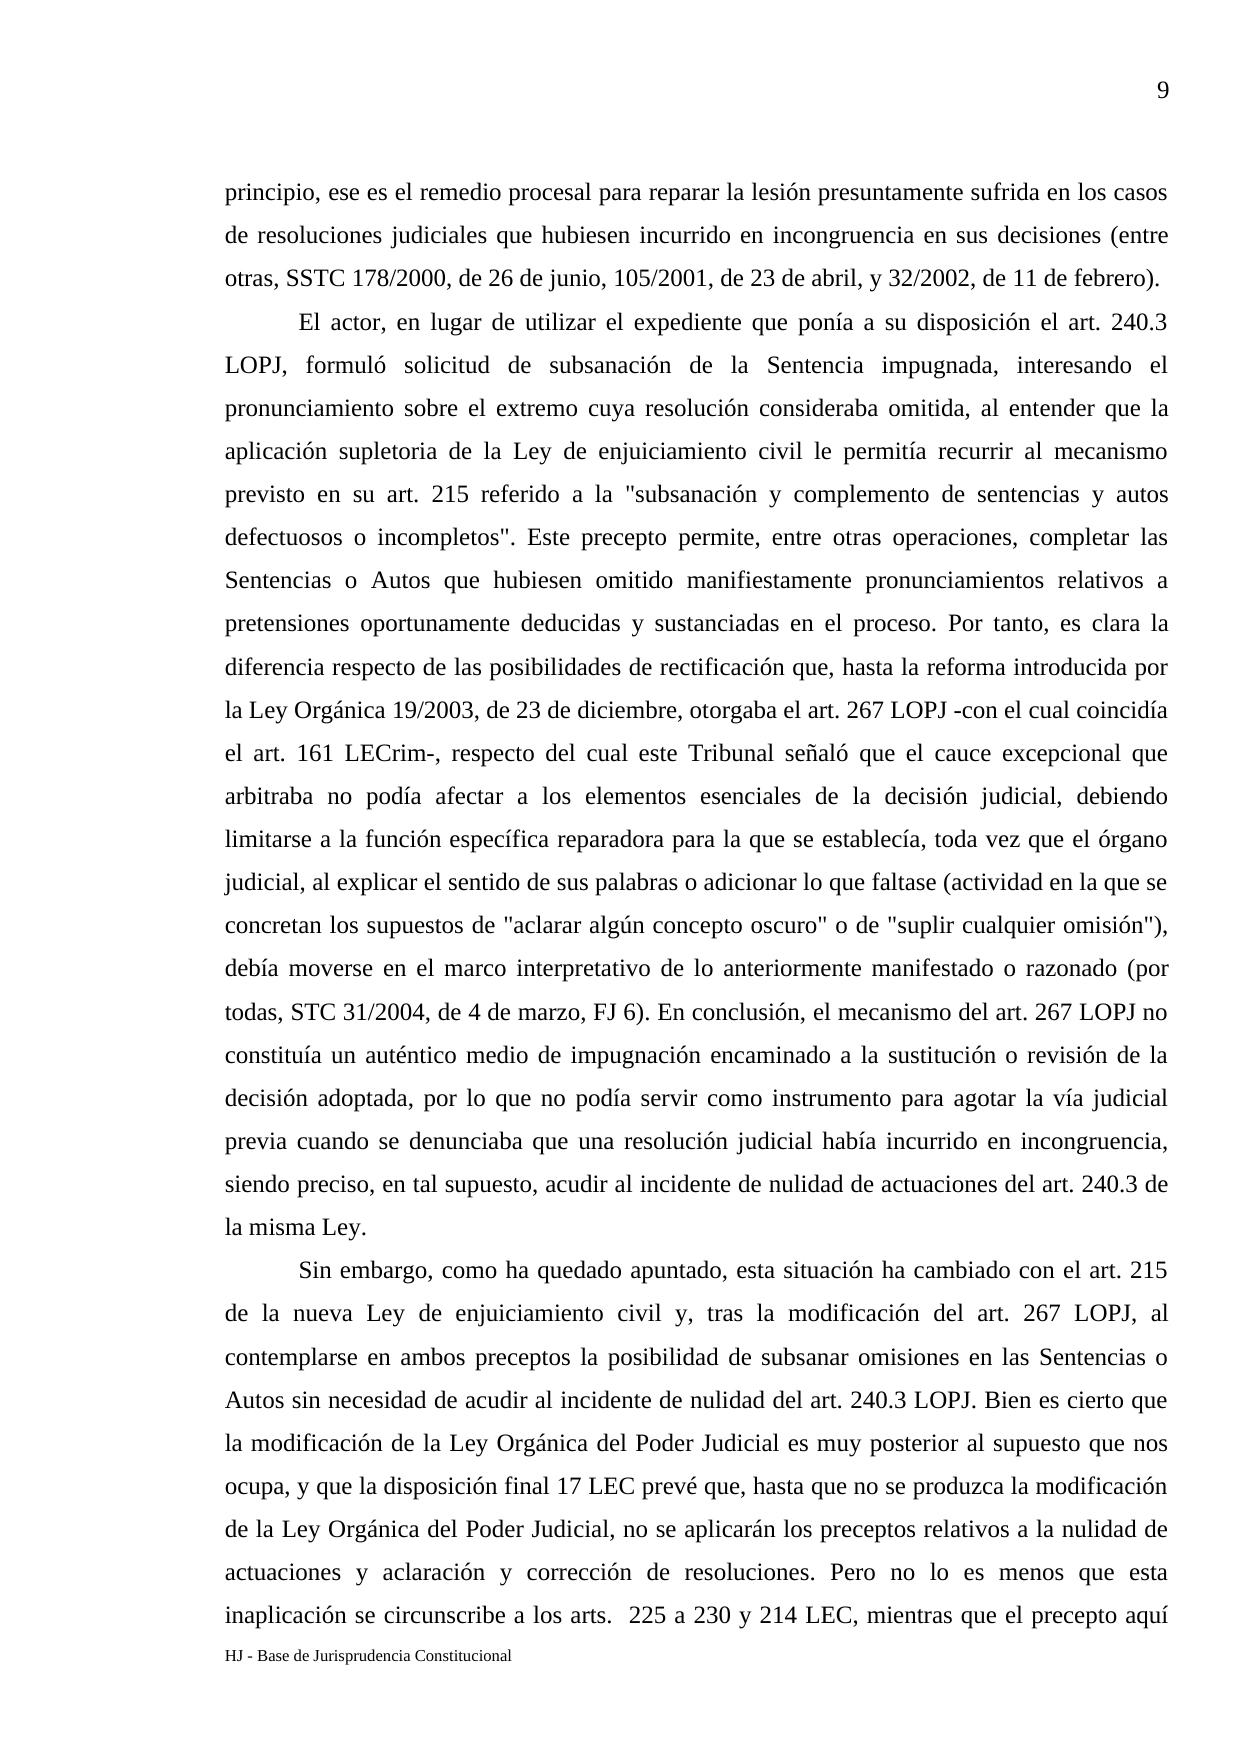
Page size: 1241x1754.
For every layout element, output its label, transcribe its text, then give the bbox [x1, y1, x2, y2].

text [224, 1255, 1169, 1629]
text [224, 177, 1169, 292]
text El actor, en lugar de utilizar el expediente que ponía a su disposición el art. 240.3 LOPJ, formuló solicitud de subsanación de la Sentencia impugnada, interesando el pronunciamiento sobre el extremo cuya resolución consideraba omitida, al entender que la aplicación supletoria de la Ley de enjuiciamiento civil le permitía recurrir al mecanismo previsto en su art. 215 referido a la "subsanación y complemento de sentencias y autos defectuosos o incompletos". Este precepto permite, entre otras operaciones, completar las Sentencias o Autos que hubiesen omitido manifiestamente pronunciamientos relativos a pretensiones oportunamente deducidas y sustanciadas en el proceso. Por tanto, es clara la diferencia respecto de las posibilidades de rectificación que, hasta la reforma introducida por la Ley Orgánica 19/2003, de 23 de diciembre, otorgaba el art. 267 LOPJ -con el cual coincidía el art. 161 LECrim-, respecto del cual este Tribunal señaló que el cauce excepcional que arbitraba no podía afectar a los elementos esenciales de la decisión judicial, debiendo limitarse a la función específica reparadora para la que se establecía, toda vez que el órgano judicial, al explicar el sentido de sus palabras o adicionar lo que faltase (actividad en la que se concretan los supuestos de "aclarar algún concepto oscuro" o de "suplir cualquier omisión"), debía moverse en el marco interpretativo de lo anteriormente manifestado o razonado (por todas, STC 31/2004, de 4 de marzo, FJ 6). En conclusión, el mecanismo del art. 267 LOPJ no constituía un auténtico medio de impugnación encaminado a la sustitución o revisión de la decisión adoptada, por lo que no podía servir como instrumento para agotar la vía judicial previa cuando se denunciaba que una resolución judicial había incurrido en incongruencia, siendo preciso, en tal supuesto, acudir al incidente de nulidad de actuaciones del art. 240.3 de la misma Ley. [224, 307, 1169, 1241]
